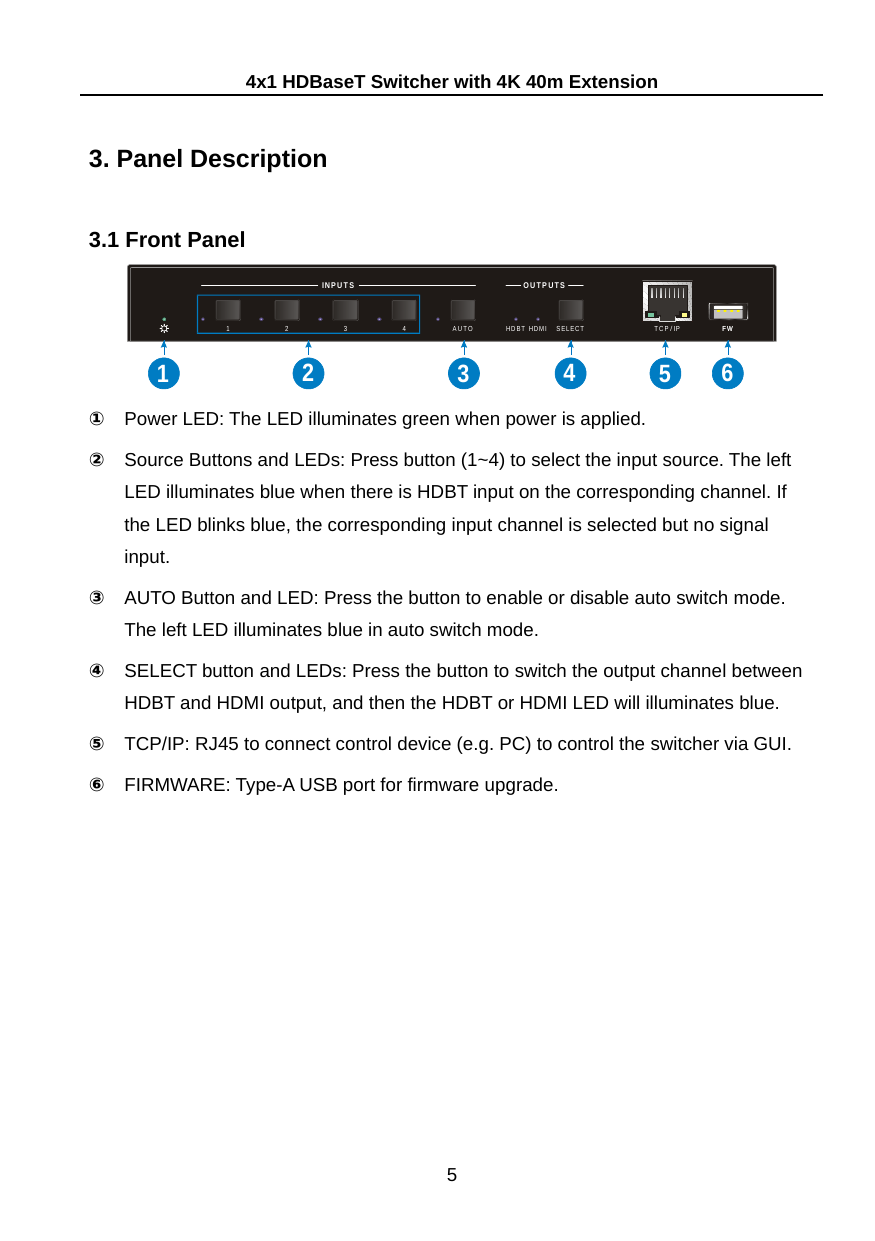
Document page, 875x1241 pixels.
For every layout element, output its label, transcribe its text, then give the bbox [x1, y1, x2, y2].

list SELECT button and LEDs: Press the button to switch the output channel between HDBT and HDMI output, and then the HDBT or HDMI LED will illuminates blue. [89, 654, 815, 719]
subtitle Front Panel [89, 224, 815, 256]
list Power LED: The LED illuminates green when power is applied. [89, 402, 815, 435]
list Source Buttons and LEDs: Press button (1~4) to select the input source. The left LED illuminates blue when there is HDBT input on the corresponding channel. If the LED blinks blue, the corresponding input channel is selected but no signal input. [89, 443, 815, 573]
subtitle Panel Description [89, 142, 815, 175]
list FIRMWARE: Type-A USB port for firmware upgrade. [89, 768, 815, 801]
list AUTO Button and LED: Press the button to enable or disable auto switch mode. The left LED illuminates blue in auto switch mode. [89, 581, 815, 646]
list TCP/IP: RJ45 to connect control device (e.g. PC) to control the switcher via GUI. [89, 727, 815, 760]
